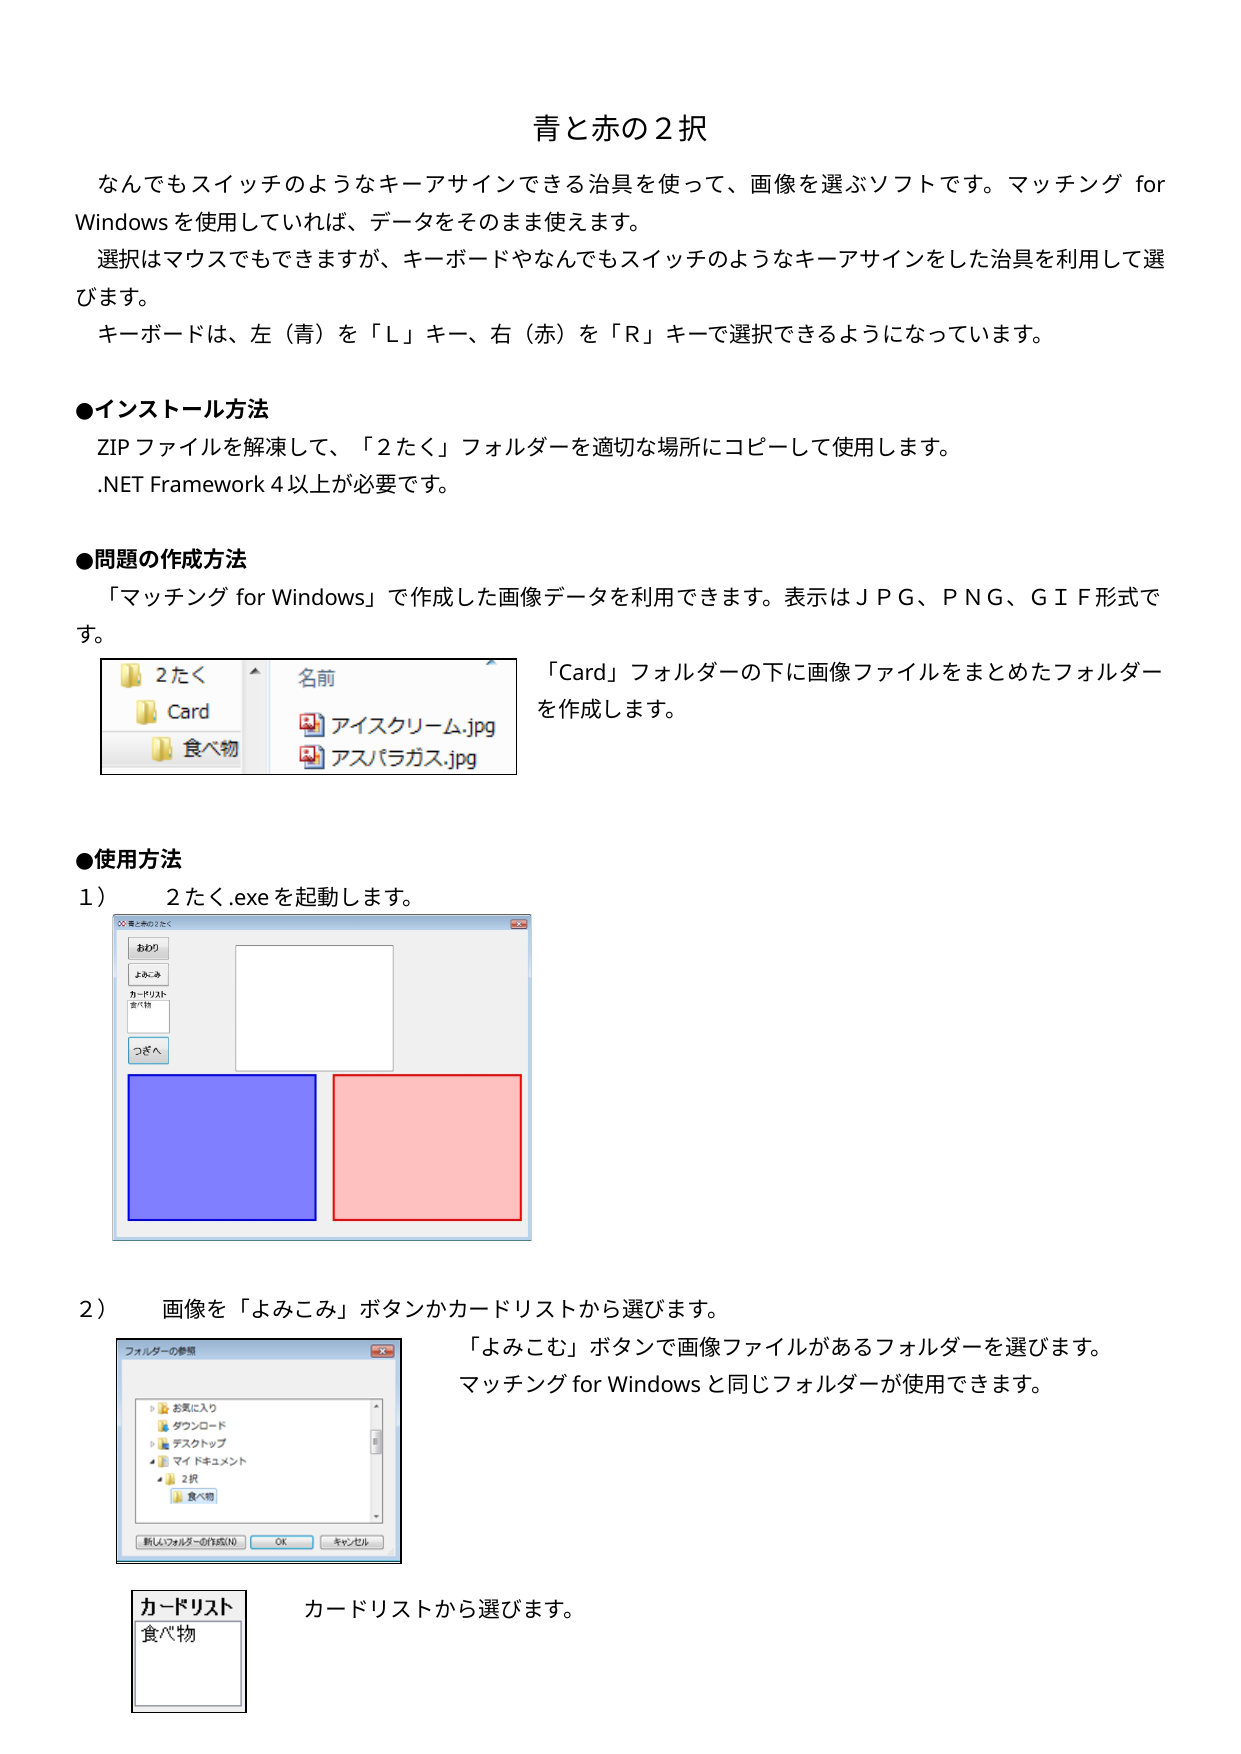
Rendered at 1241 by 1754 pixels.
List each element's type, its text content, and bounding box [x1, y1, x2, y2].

text ●使用方法 [75, 839, 1165, 877]
text 青と赤の２択 [75, 89, 1165, 164]
list カードリストから選びます。 [112, 1589, 246, 1627]
text 「Card」フォルダーの下に画像ファイルをまとめたフォルダーを作成します。 [75, 652, 1165, 727]
text ZIPファイルを解凍して、「２たく」フォルダーを適切な場所にコピーして使用します。 [75, 427, 1165, 464]
text キーボードは、左（青）を「Ｌ」キー、右（赤）を「Ｒ」キーで選択できるようになっています。 [75, 314, 1165, 352]
list マッチングfor Windowsと同じフォルダーが使用できます。 [402, 1364, 1165, 1402]
text .NET Framework 4以上が必要です。 [75, 464, 1165, 502]
picture [133, 1591, 245, 1712]
text なんでもスイッチのようなキーアサインできる治具を使って、画像を選ぶソフトです。マッチング for Windowsを使用していれば、データをそのまま使えます。 [75, 164, 1165, 239]
list カードリストから選びます。 [247, 1589, 1165, 1627]
list 「よみこむ」ボタンで画像ファイルがあるフォルダーを選びます。 [112, 1327, 1165, 1364]
list 画像を「よみこみ」ボタンかカードリストから選びます。 [75, 1289, 1165, 1327]
picture [117, 1340, 400, 1563]
text ●インストール方法 [75, 389, 1165, 427]
text 「マッチング for Windows」で作成した画像データを利用できます。表示はＪＰＧ、ＰＮＧ、ＧＩＦ形式です。 [75, 577, 1165, 652]
list ２たく.exeを起動します。 [75, 877, 1165, 914]
text ●問題の作成方法 [75, 539, 1165, 577]
text 選択はマウスでもできますが、キーボードやなんでもスイッチのようなキーアサインをした治具を利用して選びます。 [75, 239, 1165, 314]
picture [102, 660, 516, 774]
picture [112, 914, 532, 1241]
